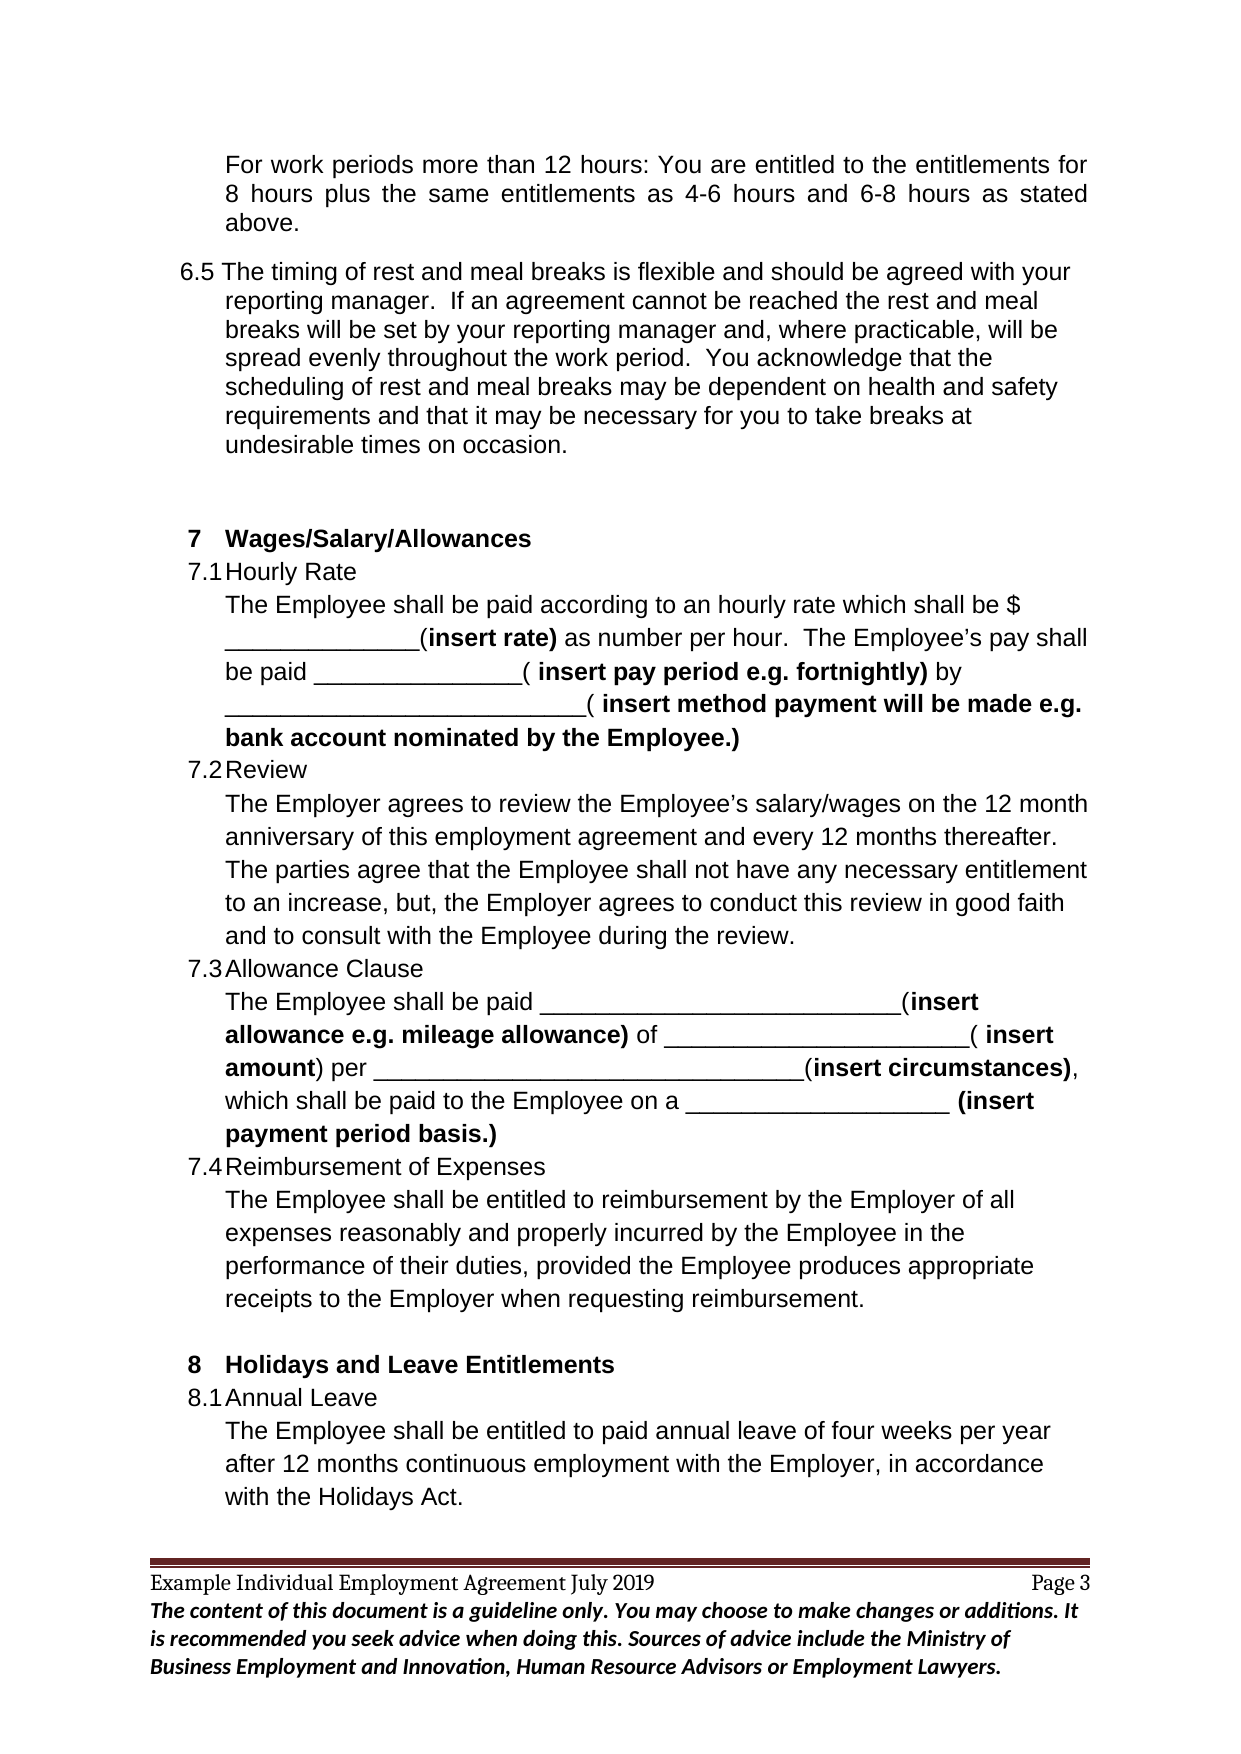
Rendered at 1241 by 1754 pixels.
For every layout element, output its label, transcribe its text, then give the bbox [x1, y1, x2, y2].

list The Employee shall be paid according to an hourly rate which shall be $ ______________(insert rate) as number per hour. The Employee’s pay shall be paid _______________( insert pay period e.g. fortnightly) by __________________________( insert method payment will be made e.g. bank account nominated by the Employee.) [225, 590, 1090, 751]
text For work periods more than 12 hours: You are entitled to the entitlements for 8 hours plus the same entitlements as 4-6 hours and 6-8 hours as stated above. [225, 150, 1090, 236]
list Annual Leave [187, 1383, 1090, 1412]
list Review [187, 756, 1090, 784]
list The Employee shall be entitled to reimbursement by the Employer of all expenses reasonably and properly incurred by the Employee in the performance of their duties, provided the Employee produces appropriate receipts to the Employer when requesting reimbursement. [225, 1185, 1090, 1313]
list Wages/Salary/Allowances [187, 524, 1090, 553]
list Allowance Clause [187, 954, 1090, 982]
list Holidays and Leave Entitlements [187, 1350, 1090, 1379]
list Hourly Rate [187, 557, 1090, 586]
list The Employee shall be paid __________________________(insert allowance e.g. mileage allowance) of ______________________( insert amount) per _______________________________(insert circumstances), which shall be paid to the Employee on a ___________________ (insert payment period basis.) [225, 987, 1090, 1147]
list 6.5 The timing of rest and meal breaks is flexible and should be agreed with your reporting manager. If an agreement cannot be reached the rest and meal breaks will be set by your reporting manager and, where practicable, will be spread evenly throughout the work period. You acknowledge that the scheduling of rest and meal breaks may be dependent on health and safety requirements and that it may be necessary for you to take breaks at undesirable times on occasion. [179, 257, 1090, 458]
list Reimbursement of Expenses [187, 1152, 1090, 1181]
list The Employer agrees to review the Employee’s salary/wages on the 12 month anniversary of this employment agreement and every 12 months thereafter. The parties agree that the Employee shall not have any necessary entitlement to an increase, but, the Employer agrees to conduct this review in good faith and to consult with the Employee during the review. [225, 788, 1090, 949]
list The Employee shall be entitled to paid annual leave of four weeks per year after 12 months continuous employment with the Employer, in accordance with the Holidays Act. [225, 1416, 1090, 1511]
